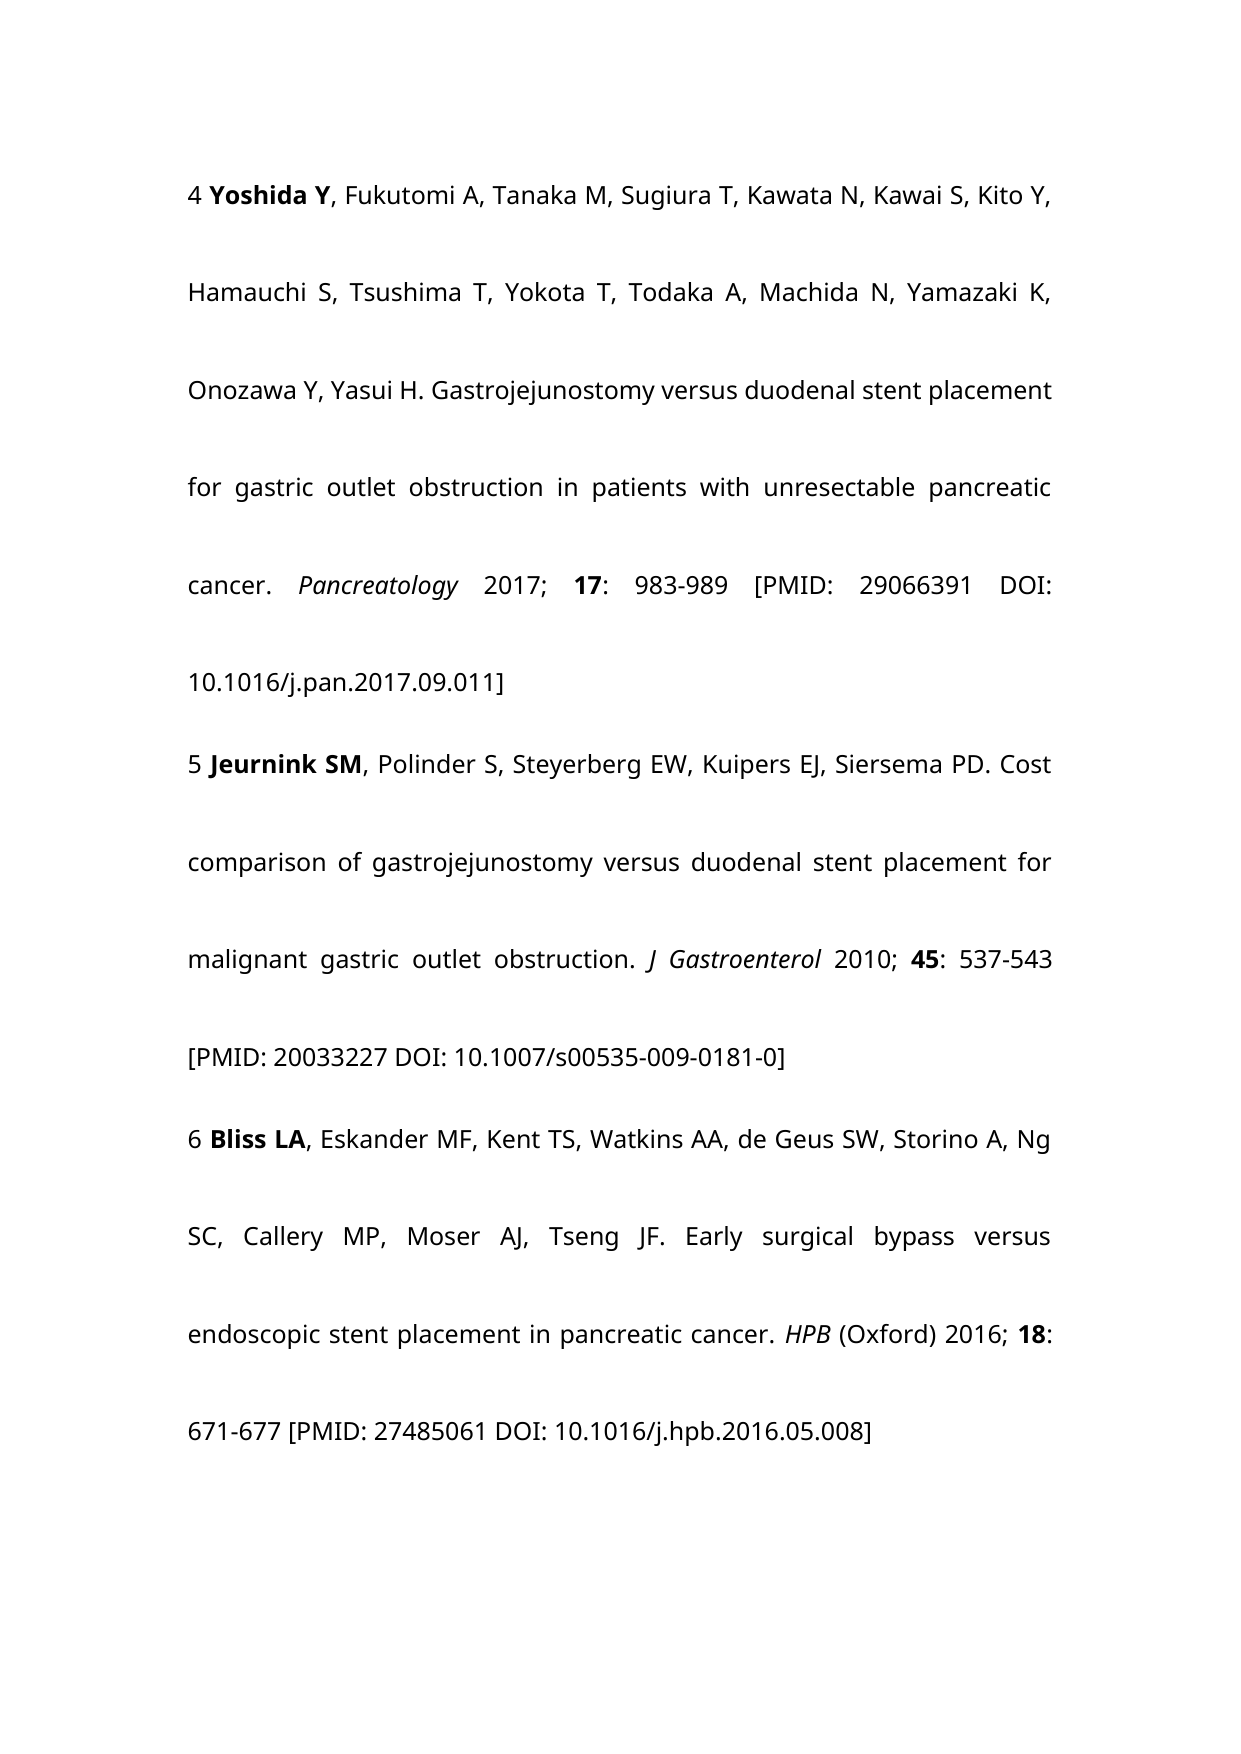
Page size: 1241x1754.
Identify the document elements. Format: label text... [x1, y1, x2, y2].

text 4 Yoshida Y, Fukutomi A, Tanaka M, Sugiura T, Kawata N, Kawai S, Kito Y, Hamauchi S, Tsushima T, Yokota T, Todaka A, Machida N, Yamazaki K, Onozawa Y, Yasui H. Gastrojejunostomy versus duodenal stent placement for gastric outlet obstruction in patients with unresectable pancreatic cancer. Pancreatology 2017; 17: 983-989 [PMID: 29066391 DOI: 10.1016/j.pan.2017.09.011] [187, 162, 1053, 714]
text 6 Bliss LA, Eskander MF, Kent TS, Watkins AA, de Geus SW, Storino A, Ng SC, Callery MP, Moser AJ, Tseng JF. Early surgical bypass versus endoscopic stent placement in pancreatic cancer. HPB (Oxford) 2016; 18: 671-677 [PMID: 27485061 DOI: 10.1016/j.hpb.2016.05.008] [187, 1106, 1053, 1463]
text 5 Jeurnink SM, Polinder S, Steyerberg EW, Kuipers EJ, Siersema PD. Cost comparison of gastrojejunostomy versus duodenal stent placement for malignant gastric outlet obstruction. J Gastroenterol 2010; 45: 537-543 [PMID: 20033227 DOI: 10.1007/s00535-009-0181-0] [187, 731, 1053, 1089]
